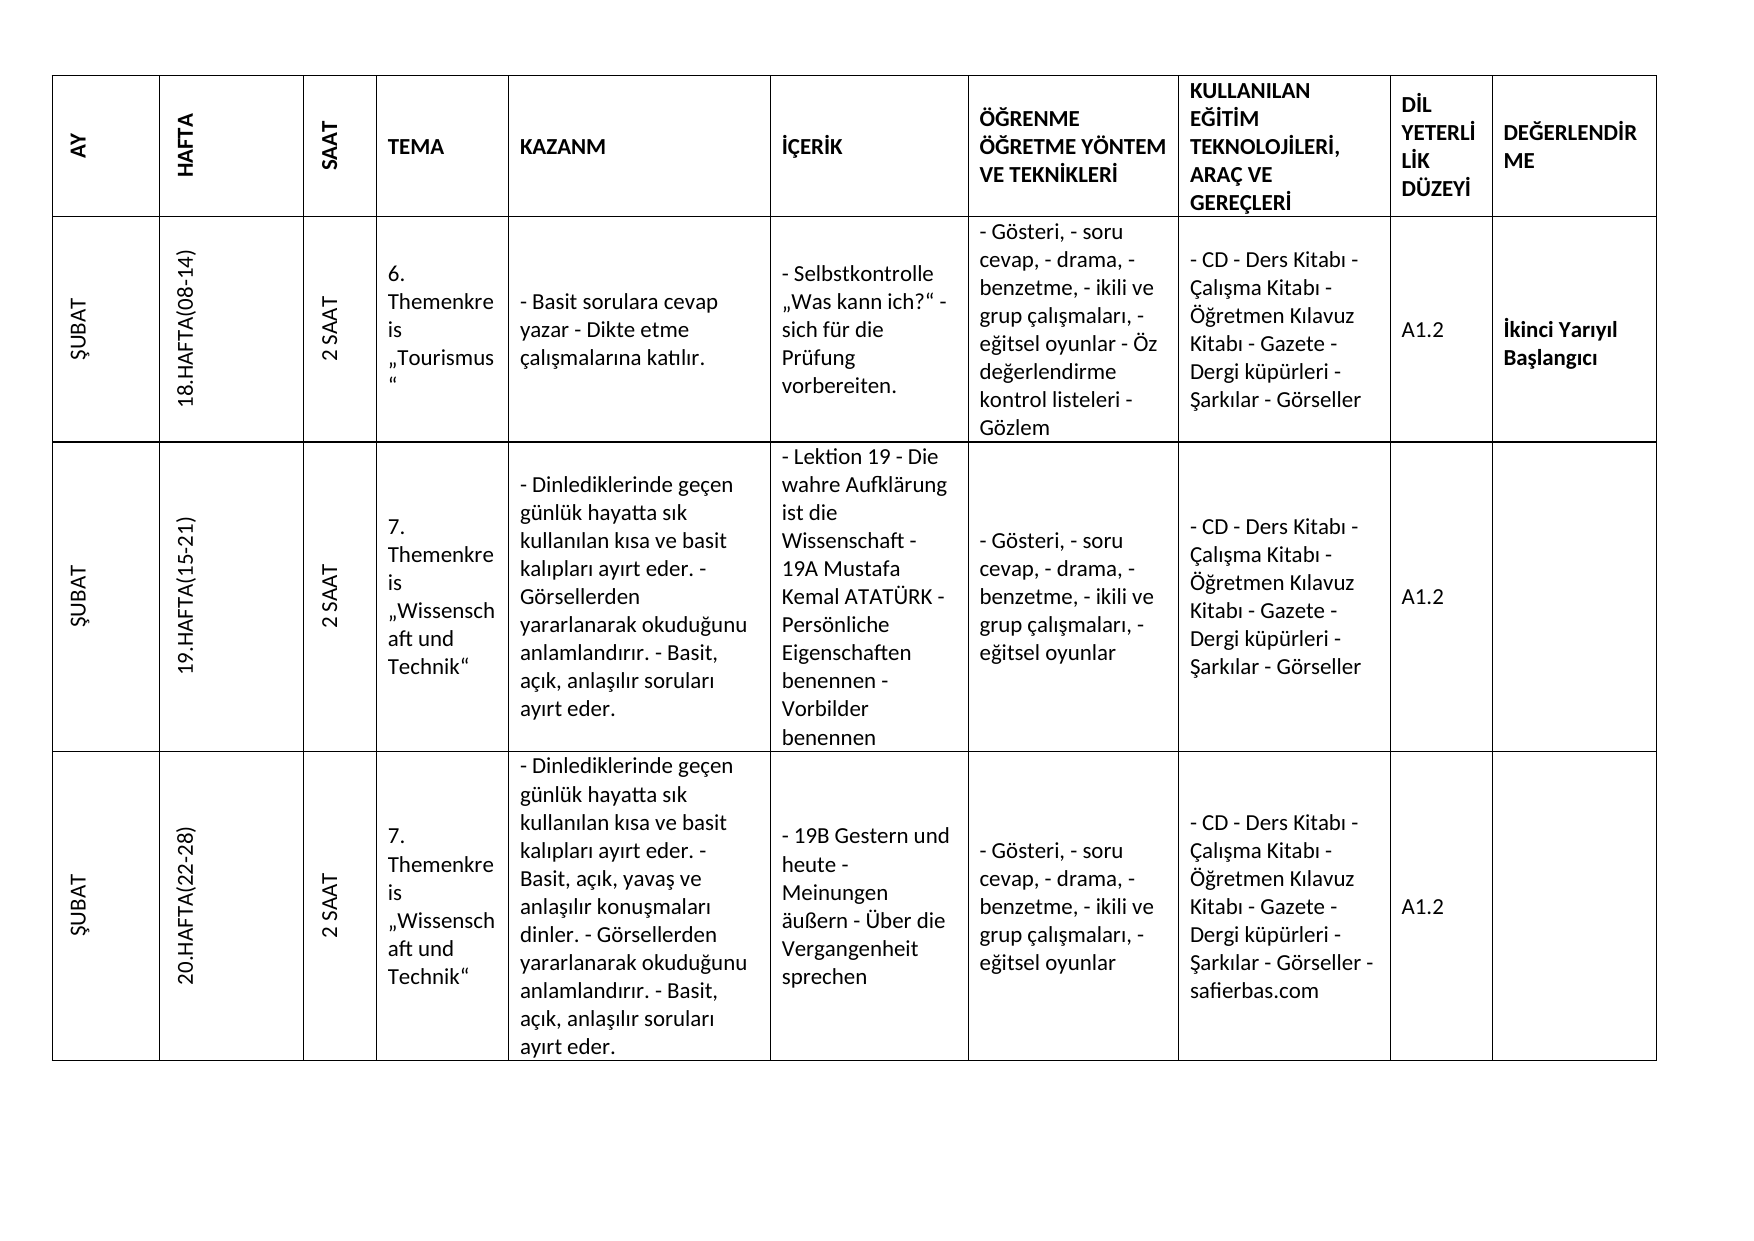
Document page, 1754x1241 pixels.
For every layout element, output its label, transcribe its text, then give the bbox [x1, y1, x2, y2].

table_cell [1179, 217, 1390, 441]
table_cell - CD - Ders Kitabı - Çalışma Kitabı - Öğretmen Kılavuz Kitabı - Gazete - Dergi küpürleri - Şarkılar - Görseller - safierbas.com [1179, 752, 1390, 1060]
table_cell ŞUBAT [53, 217, 159, 441]
table_cell 18.HAFTA(08-14) [160, 217, 303, 441]
table_header DEĞERLENDİRME [1493, 76, 1656, 216]
table_cell - CD - Ders Kitabı - Çalışma Kitabı - Öğretmen Kılavuz Kitabı - Gazete - Dergi küpürleri - Şarkılar - Görseller [1179, 443, 1390, 751]
table_cell - Gösteri, - soru cevap, - drama, - benzetme, - ikili ve grup çalışmaları, - eğitsel oyunlar - Öz değerlendirme kontrol listeleri - Gözlem [969, 217, 1178, 441]
table_cell A1.2 [1391, 443, 1492, 751]
table_header KULLANILAN EĞİTİM TEKNOLOJİLERİ, ARAÇ VE GEREÇLERİ [1179, 76, 1390, 216]
table_cell A1.2 [1391, 217, 1492, 441]
table_header DİL YETERLİLİK DÜZEYİ [1391, 76, 1492, 216]
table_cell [969, 752, 1178, 1060]
table_cell A1.2 [1391, 752, 1492, 1060]
table_header KAZANM [509, 76, 770, 216]
table_header AY [53, 76, 159, 216]
table_cell ŞUBAT [53, 752, 159, 1060]
table_cell - Dinlediklerinde geçen günlük hayatta sık kullanılan kısa ve basit kalıpları ayırt eder. - Görsellerden yararlanarak okuduğunu anlamlandırır. - Basit, açık, anlaşılır soruları ayırt eder. [509, 443, 770, 751]
table_header HAFTA [160, 76, 303, 216]
table_header İÇERİK [771, 76, 968, 216]
table_cell - Basit sorulara cevap yazar - Dikte etme çalışmalarına katılır. [509, 217, 770, 441]
table_cell 6. Themenkreis „Tourismus“ [377, 217, 508, 441]
table_cell İkinci Yarıyıl Başlangıcı [1493, 217, 1656, 441]
table_cell - Dinlediklerinde geçen günlük hayatta sık kullanılan kısa ve basit kalıpları ayırt eder. - Basit, açık, yavaş ve anlaşılır konuşmaları dinler. - Görsellerden yararlanarak okuduğunu anlamlandırır. - Basit, açık, anlaşılır soruları ayırt eder. [509, 752, 770, 1060]
table_cell 2 SAAT [304, 752, 376, 1060]
table_cell [1493, 443, 1656, 751]
table_cell ŞUBAT [53, 443, 159, 751]
table_cell 2 SAAT [304, 217, 376, 441]
table_header ÖĞRENME ÖĞRETME YÖNTEM VE TEKNİKLERİ [969, 76, 1178, 216]
table_cell 2 SAAT [304, 443, 376, 751]
table_header TEMA [377, 76, 508, 216]
table_cell [1493, 752, 1656, 1060]
table_cell - 19B Gestern und heute - Meinungen äußern - Über die Vergangenheit sprechen [771, 752, 968, 1060]
table_cell - Gösteri, - soru cevap, - drama, - benzetme, - ikili ve grup çalışmaları, - eğitsel oyunlar [969, 443, 1178, 751]
table_cell 7. Themenkreis „Wissenschaft und Technik“ [377, 443, 508, 751]
table_cell - Selbstkontrolle „Was kann ich?“ - sich für die Prüfung vorbereiten. [771, 217, 968, 441]
table_cell 19.HAFTA(15-21) [160, 443, 303, 751]
table_header SAAT [304, 76, 376, 216]
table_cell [377, 752, 508, 1060]
table_cell 20.HAFTA(22-28) [160, 752, 303, 1060]
table_cell - Lektion 19 - Die wahre Aufklärung ist die Wissenschaft - 19A Mustafa Kemal ATATÜRK - Persönliche Eigenschaften benennen - Vorbilder benennen [771, 443, 968, 751]
